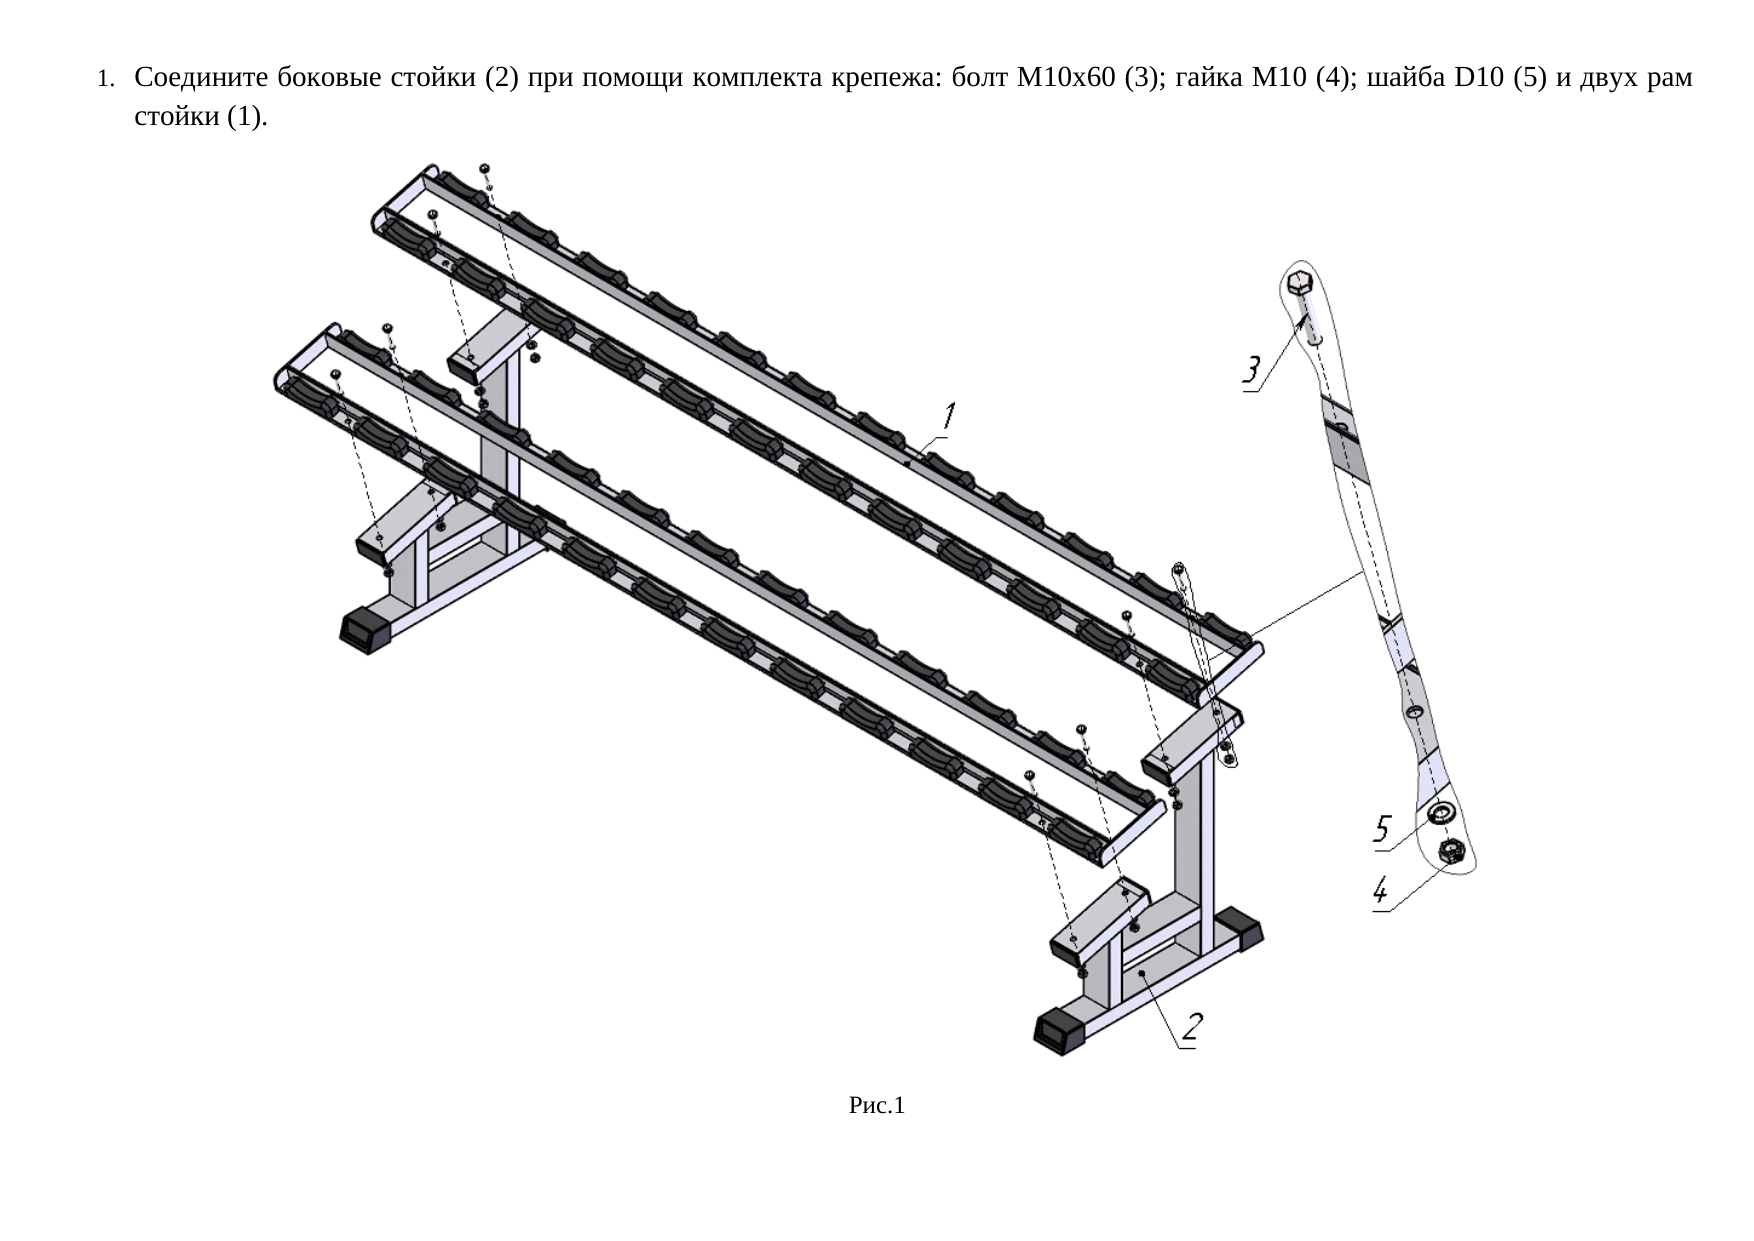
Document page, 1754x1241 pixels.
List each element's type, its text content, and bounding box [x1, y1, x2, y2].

list Соедините боковые стойки (2) при помощи комплекта крепежа: болт М10х60 (3); гайка М10 (4); шайба D10 (5) и двух рам стойки (1). [97, 59, 1695, 131]
text Рис.1 [59, 1090, 1695, 1118]
picture [270, 157, 1484, 1065]
